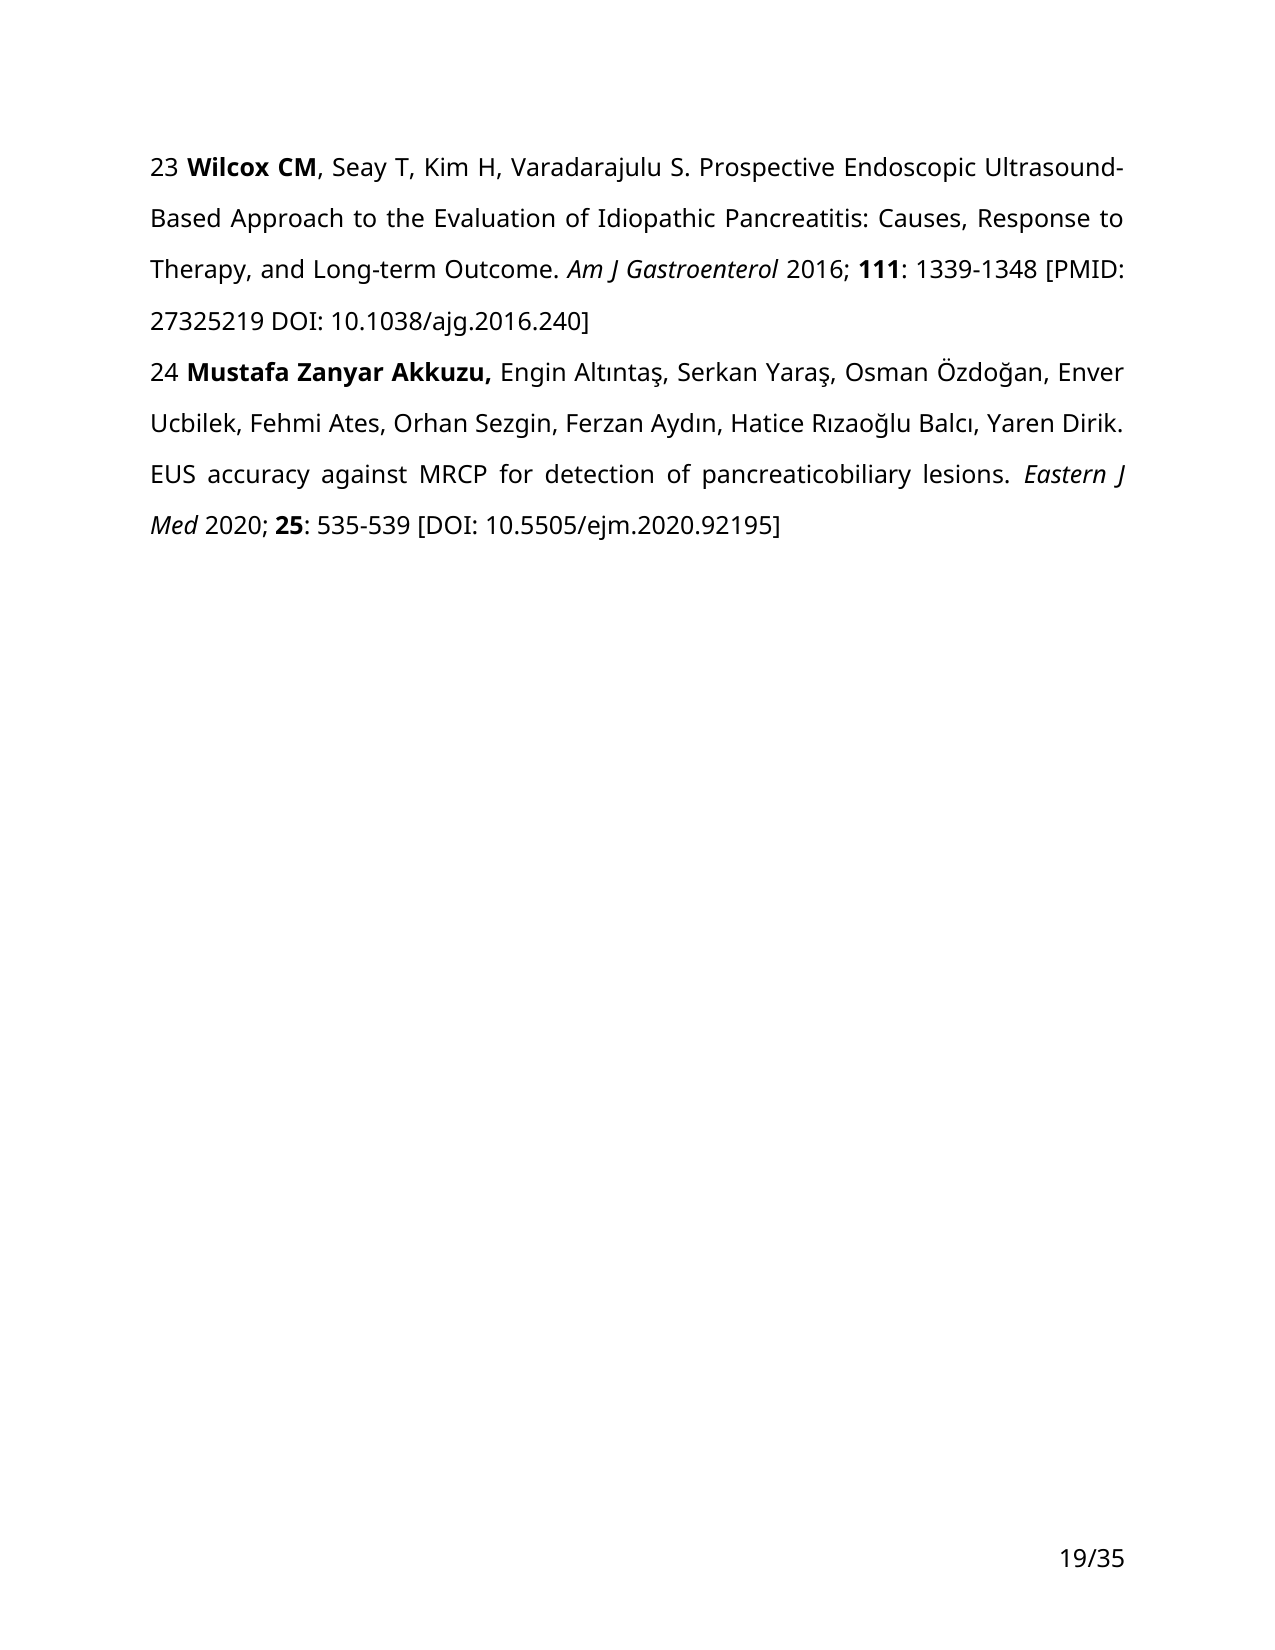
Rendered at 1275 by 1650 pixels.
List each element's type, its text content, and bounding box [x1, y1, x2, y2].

text 24 Mustafa Zanyar Akkuzu, Engin Altıntaş, Serkan Yaraş, Osman Özdoğan, Enver Ucbilek, Fehmi Ates, Orhan Sezgin, Ferzan Aydın, Hatice Rızaoğlu Balcı, Yaren Dirik. EUS accuracy against MRCP for detection of pancreaticobiliary lesions. Eastern J Med 2020; 25: 535-539 [DOI: 10.5505/ejm.2020.92195] [150, 354, 1125, 541]
text 23 Wilcox CM, Seay T, Kim H, Varadarajulu S. Prospective Endoscopic Ultrasound-Based Approach to the Evaluation of Idiopathic Pancreatitis: Causes, Response to Therapy, and Long-term Outcome. Am J Gastroenterol 2016; 111: 1339-1348 [PMID: 27325219 DOI: 10.1038/ajg.2016.240] [150, 150, 1125, 337]
